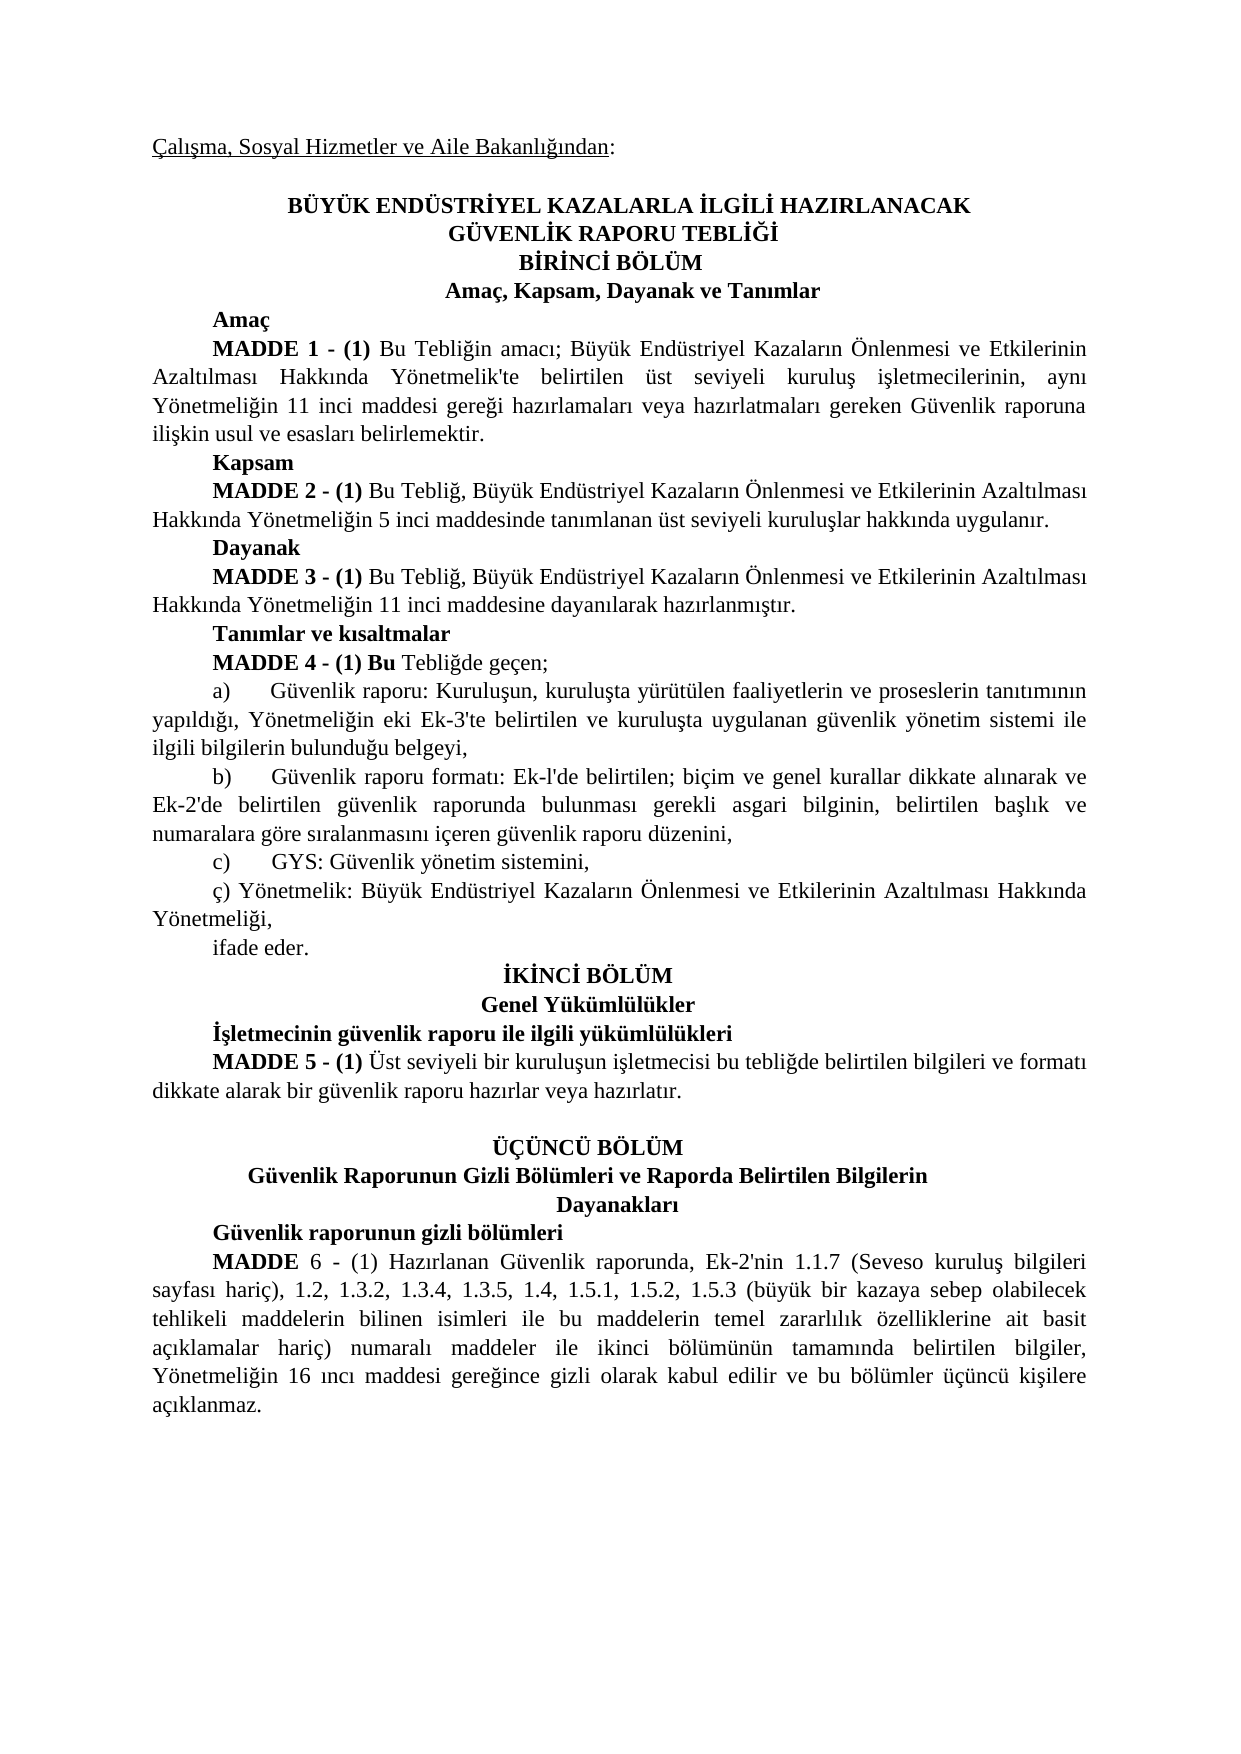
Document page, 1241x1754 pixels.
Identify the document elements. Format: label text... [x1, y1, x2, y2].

text BİRİNCİ BÖLÜM [445, 248, 1026, 276]
text Amaç [152, 305, 1090, 333]
text Genel Yükümlülükler [150, 990, 1026, 1018]
text MADDE 2 - (1) Bu Tebliğ, Büyük Endüstriyel Kazaların Önlenmesi ve Etkilerinin Azaltılması Hakkında Yönetmeliğin 5 inci maddesinde tanımlanan üst seviyeli kuruluşlar hakkında uygulanır. [152, 476, 1088, 533]
text MADDE 1 - (1) Bu Tebliğin amacı; Büyük Endüstriyel Kazaların Önlenmesi ve Etkilerinin Azaltılması Hakkında Yönetmelik'te belirtilen üst seviyeli kuruluş işletmecilerinin, aynı Yönetmeliğin 11 inci maddesi gereği hazırlamaları veya hazırlatmaları gereken Güvenlik raporuna ilişkin usul ve esasları belirlemektir. [152, 333, 1088, 447]
text Güvenlik raporunun gizli bölümleri [152, 1218, 1090, 1247]
text Amaç, Kapsam, Dayanak ve Tanımlar [371, 276, 1026, 305]
text İKİNCİ BÖLÜM [150, 961, 1026, 990]
text İşletmecinin güvenlik raporu ile ilgili yükümlülükleri [152, 1018, 1090, 1047]
text ifade eder. [152, 933, 1090, 961]
list Güvenlik raporu: Kuruluşun, kuruluşta yürütülen faaliyetlerin ve proseslerin tanıtımının yapıldığı, Yönetmeliğin eki Ek-3'te belirtilen ve kuruluşta uygulanan güvenlik yönetim sistemi ile ilgili bilgilerin bulunduğu belgeyi, [152, 676, 1088, 761]
text Kapsam [152, 447, 1090, 476]
text BÜYÜK ENDÜSTRİYEL KAZALARLA İLGİLİ HAZIRLANACAK GÜVENLİK RAPORU TEBLİĞİ [287, 191, 1023, 248]
text Çalışma, Sosyal Hizmetler ve Aile Bakanlığından: [152, 133, 1090, 159]
text MADDE 6 - (1) Hazırlanan Güvenlik raporunda, Ek-2'nin 1.1.7 (Seveso kuruluş bilgileri sayfası hariç), 1.2, 1.3.2, 1.3.4, 1.3.5, 1.4, 1.5.1, 1.5.2, 1.5.3 (büyük bir kazaya sebep olabilecek tehlikeli maddelerin bilinen isimleri ile bu maddelerin temel zararlılık özelliklerine ait basit açıklamalar hariç) numaralı maddeler ile ikinci bölümünün tamamında belirtilen bilgiler, Yönetmeliğin 16 ıncı maddesi gereğince gizli olarak kabul edilir ve bu bölümler üçüncü kişilere açıklanmaz. [152, 1247, 1088, 1418]
text ÜÇÜNCÜ BÖLÜM [150, 1132, 1026, 1161]
text ç) Yönetmelik: Büyük Endüstriyel Kazaların Önlenmesi ve Etkilerinin Azaltılması Hakkında Yönetmeliği, [152, 876, 1088, 933]
text MADDE 3 - (1) Bu Tebliğ, Büyük Endüstriyel Kazaların Önlenmesi ve Etkilerinin Azaltılması Hakkında Yönetmeliğin 11 inci maddesine dayanılarak hazırlanmıştır. [152, 562, 1088, 619]
text Güvenlik Raporunun Gizli Bölümleri ve Raporda Belirtilen Bilgilerin [150, 1161, 1026, 1189]
text Tanımlar ve kısaltmalar [152, 619, 1090, 647]
text MADDE 5 - (1) Üst seviyeli bir kuruluşun işletmecisi bu tebliğde belirtilen bilgileri ve formatı dikkate alarak bir güvenlik raporu hazırlar veya hazırlatır. [152, 1047, 1088, 1104]
list GYS: Güvenlik yönetim sistemini, [152, 847, 1090, 876]
text MADDE 4 - (1) Bu Tebliğde geçen; [152, 647, 1090, 676]
text Dayanakları [556, 1189, 1090, 1218]
list Güvenlik raporu formatı: Ek-l'de belirtilen; biçim ve genel kurallar dikkate alınarak ve Ek-2'de belirtilen güvenlik raporunda bulunması gerekli asgari bilginin, belirtilen başlık ve numaralara göre sıralanmasını içeren güvenlik raporu düzenini, [152, 761, 1088, 847]
text Dayanak [152, 533, 1090, 562]
